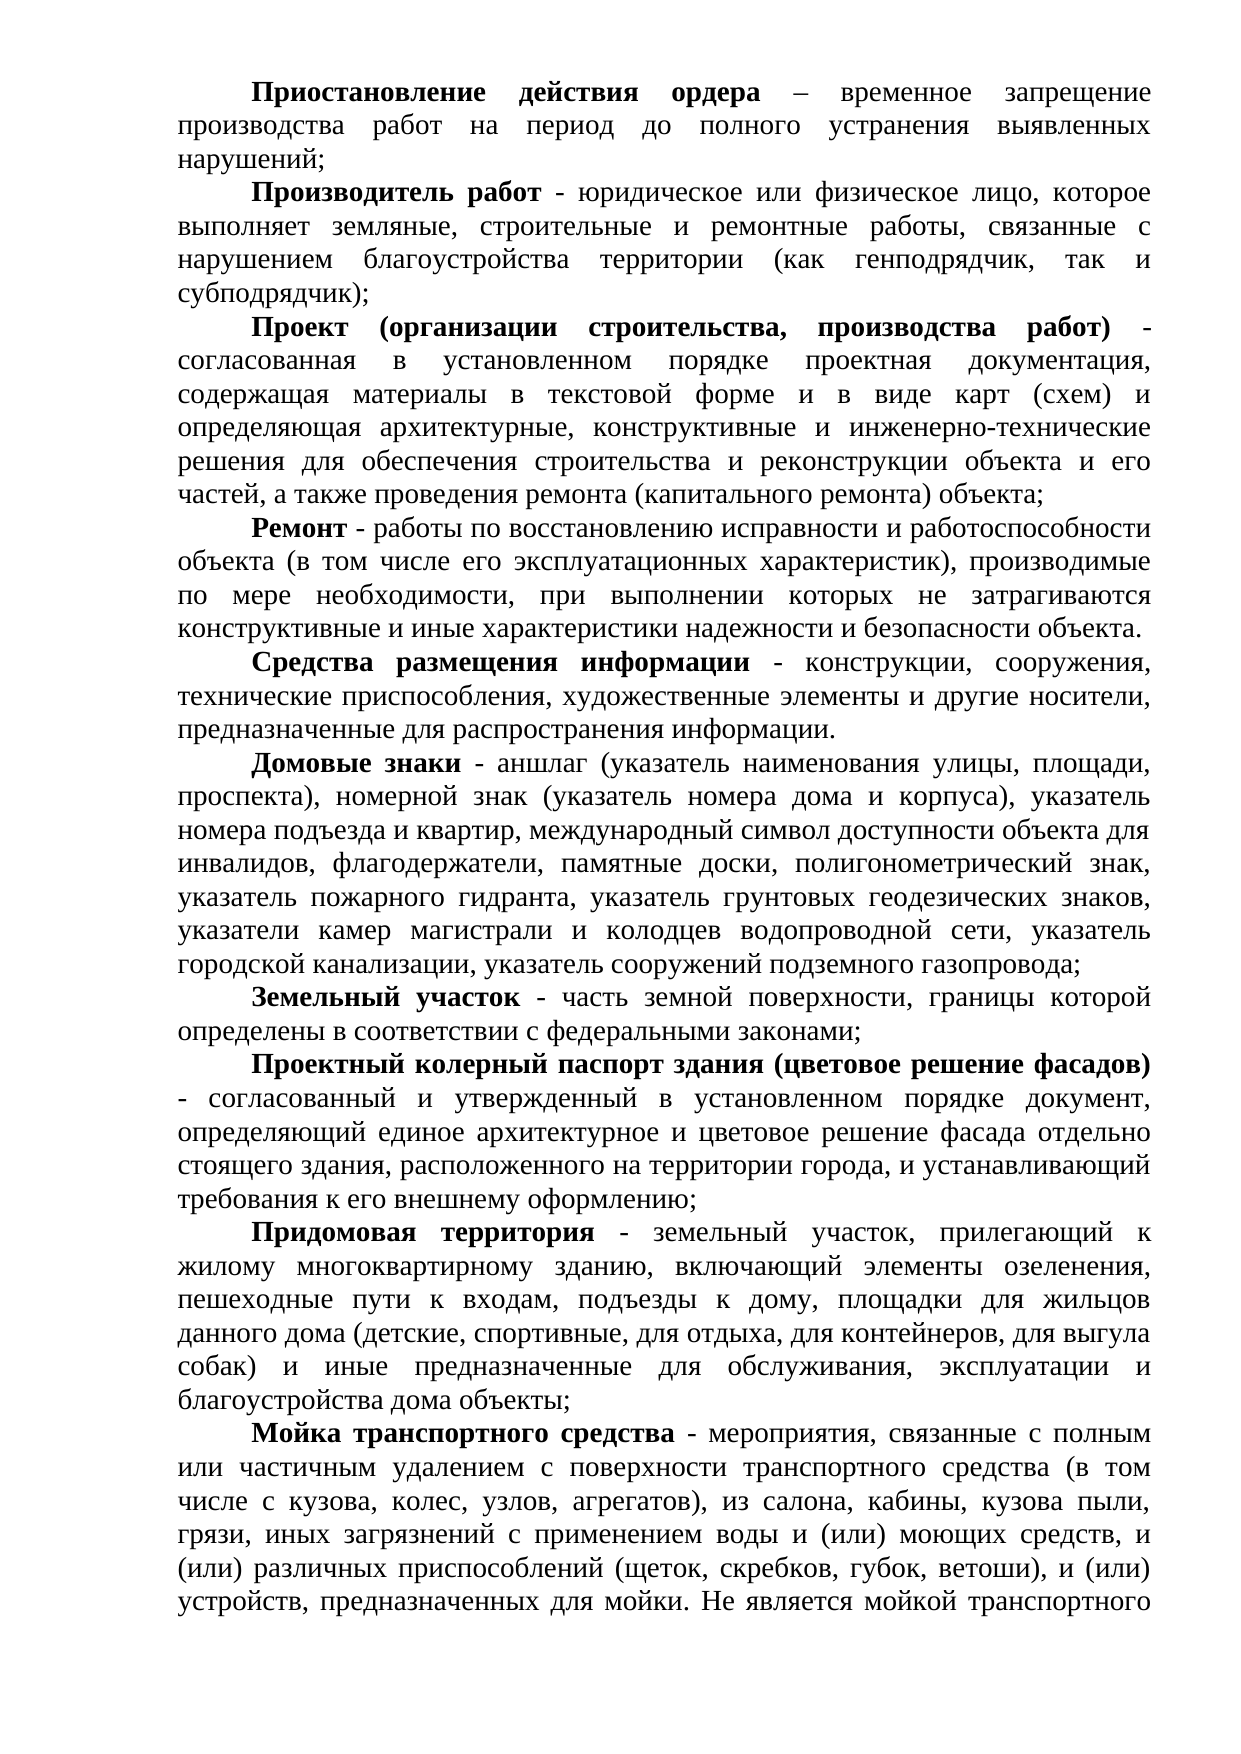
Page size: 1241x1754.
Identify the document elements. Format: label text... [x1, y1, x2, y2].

text Проектный колерный паспорт здания (цветовое решение фасадов) - согласованный и утвержденный в установленном порядке документ, определяющий единое архитектурное и цветовое решение фасада отдельно стоящего здания, расположенного на территории города, и устанавливающий требования к его внешнему оформлению; [177, 1047, 1152, 1214]
text Средства размещения информации - конструкции, сооружения, технические приспособления, художественные элементы и другие носители, предназначенные для распространения информации. [177, 644, 1152, 745]
text инвалидов, флагодержатели, памятные доски, полигонометрический знак, указатель пожарного гидранта, указатель грунтовых геодезических знаков, указатели камер магистрали и колодцев водопроводной сети, указатель городской канализации, указатель сооружений подземного газопровода; [177, 845, 1152, 979]
text Производитель работ - юридическое или физическое лицо, которое выполняет земляные, строительные и ремонтные работы, связанные с нарушением благоустройства территории (как генподрядчик, так и субподрядчик); [177, 174, 1152, 309]
text Проект (организации строительства, производства работ) - согласованная в установленном порядке проектная документация, содержащая материалы в текстовой форме и в виде карт (схем) и определяющая архитектурные, конструктивные и инженерно-технические решения для обеспечения строительства и реконструкции объекта и его частей, а также проведения ремонта (капитального ремонта) объекта; [177, 309, 1152, 510]
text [177, 1416, 1152, 1617]
text Придомовая территория - земельный участок, прилегающий к жилому многоквартирному зданию, включающий элементы озеленения, пешеходные пути к входам, подъезды к дому, площадки для жильцов данного дома (детские, спортивные, для отдыха, для контейнеров, для выгула собак) и иные предназначенные для обслуживания, эксплуатации и благоустройства дома объекты; [177, 1214, 1152, 1416]
text Земельный участок - часть земной поверхности, границы которой определены в соответствии с федеральными законами; [177, 979, 1152, 1047]
text Домовые знаки - аншлаг (указатель наименования улицы, площади, проспекта), номерной знак (указатель номера дома и корпуса), указатель номера подъезда и квартир, международный символ доступности объекта для [177, 745, 1152, 845]
text Ремонт - работы по восстановлению исправности и работоспособности объекта (в том числе его эксплуатационных характеристик), производимые по мере необходимости, при выполнении которых не затрагиваются конструктивные и иные характеристики надежности и безопасности объекта. [177, 510, 1152, 644]
text Приостановление действия ордера – временное запрещение производства работ на период до полного устранения выявленных нарушений; [177, 74, 1152, 174]
